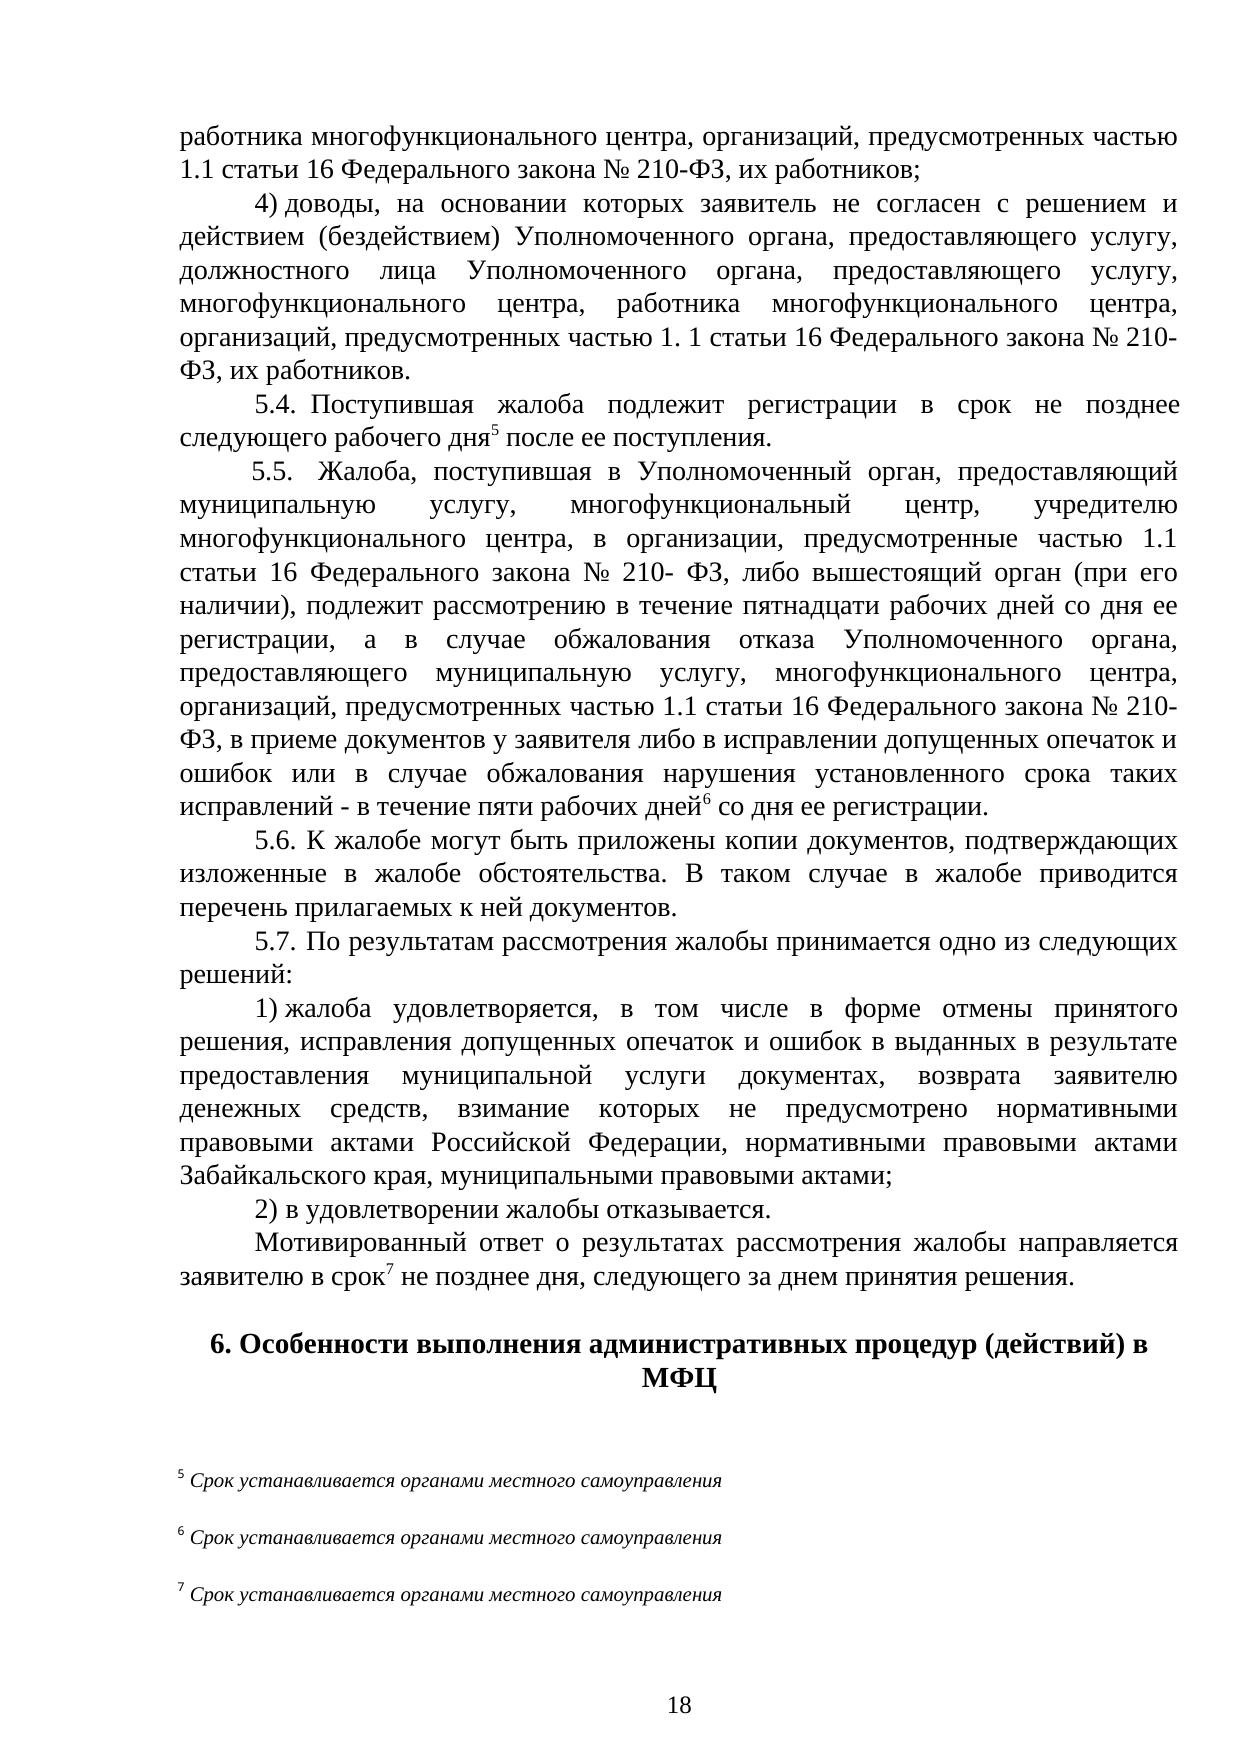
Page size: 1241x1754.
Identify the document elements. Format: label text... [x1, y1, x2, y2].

list доводы, на основании которых заявитель не согласен с решением и действием (бездействием) Уполномоченного органа, предоставляющего услугу, должностного лица Уполномоченного органа, предоставляющего услугу, многофункционального центра, работника многофункционального центра, организаций, предусмотренных частью 1. 1 статьи 16 Федерального закона № 210-ФЗ, их работников. [179, 185, 1179, 386]
text 6. Особенности выполнения административных процедур (действий) в МФЦ [177, 1326, 1181, 1393]
list жалоба удовлетворяется, в том числе в форме отмены принятого решения, исправления допущенных опечаток и ошибок в выданных в результате предоставления муниципальной услуги документах, возврата заявителю денежных средств, взимание которых не предусмотрено нормативными правовыми актами Российской Федерации, нормативными правовыми актами Забайкальского края, муниципальными правовыми актами; [179, 990, 1179, 1191]
list в удовлетворении жалобы отказывается. [179, 1191, 1181, 1225]
list К жалобе могут быть приложены копии документов, подтверждающих изложенные в жалобе обстоятельства. В таком случае в жалобе приводится перечень прилагаемых к ней документов. [179, 822, 1179, 923]
text Мотивированный ответ о результатах рассмотрения жалобы направляется заявителю в срок не позднее дня, следующего за днем принятия решения. [179, 1225, 1179, 1292]
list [179, 118, 1179, 185]
list По результатам рассмотрения жалобы принимается одно из следующих решений: [179, 923, 1179, 990]
list Поступившая жалоба подлежит регистрации в срок не позднее следующего рабочего дня после ее поступления. [179, 386, 1181, 453]
list Жалоба, поступившая в Уполномоченный орган, предоставляющий муниципальную услугу, многофункциональный центр, учредителю многофункционального центра, в организации, предусмотренные частью 1.1 статьи 16 Федерального закона № 210- ФЗ, либо вышестоящий орган (при его наличии), подлежит рассмотрению в течение пятнадцати рабочих дней со дня ее регистрации, а в случае обжалования отказа Уполномоченного органа, предоставляющего муниципальную услугу, многофункционального центра, организаций, предусмотренных частью 1.1 статьи 16 Федерального закона № 210-ФЗ, в приеме документов у заявителя либо в исправлении допущенных опечаток и ошибок или в случае обжалования нарушения установленного срока таких исправлений - в течение пяти рабочих дней со дня ее регистрации. [179, 453, 1179, 822]
